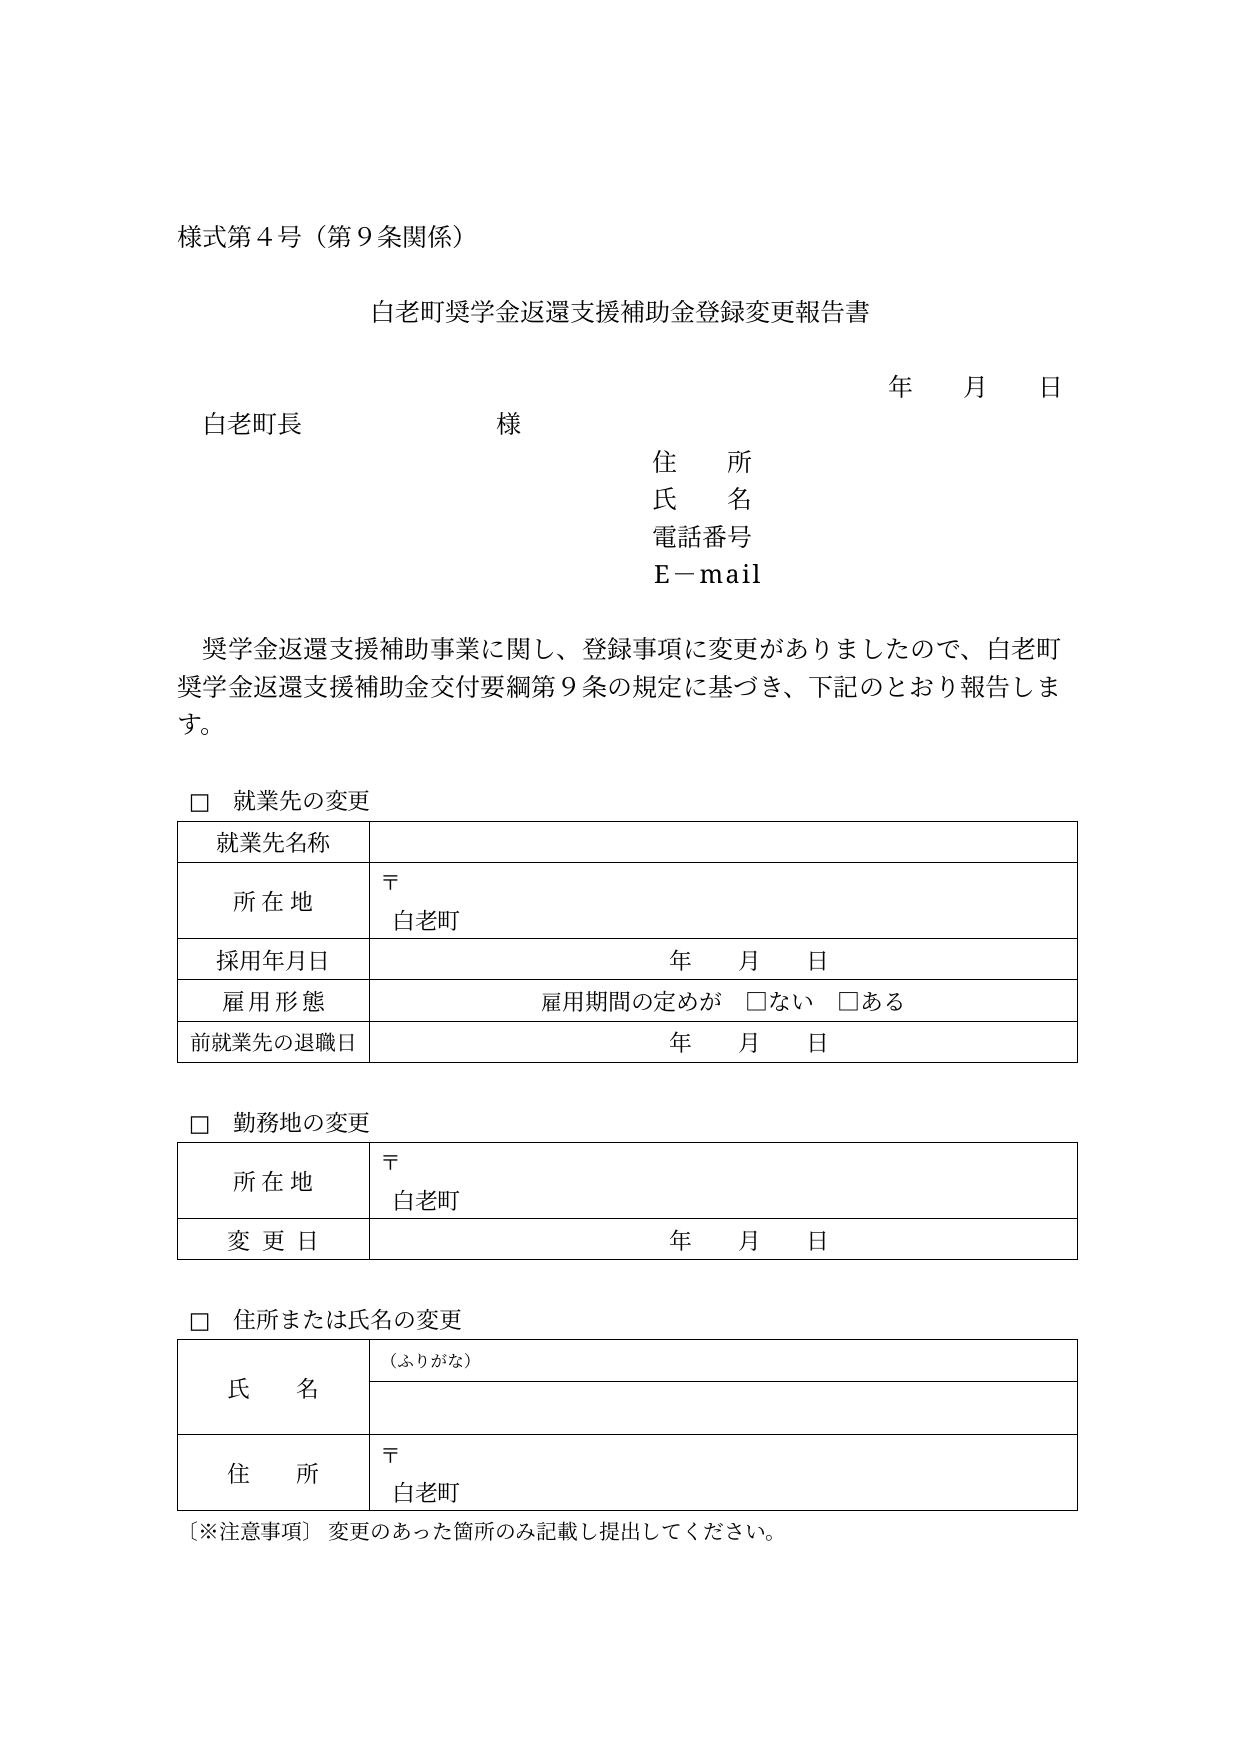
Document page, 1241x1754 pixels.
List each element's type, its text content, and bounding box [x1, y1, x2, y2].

table_cell 雇用期間の定めが □ない □ある [370, 980, 1077, 1021]
table_cell 所 在 地 [178, 863, 369, 938]
table_cell 採用年月日 [178, 939, 369, 979]
table_cell 年 月 日 [370, 1022, 1077, 1062]
table_header □ 就業先の変更 [177, 779, 1078, 821]
table_header □ 住所または氏名の変更 [177, 1298, 1078, 1339]
text 氏 名 [177, 479, 1063, 517]
text 電話番号 [177, 517, 1063, 554]
text E－mail [177, 554, 1063, 592]
table_cell [370, 822, 1077, 862]
text 白老町奨学金返還支援補助金登録変更報告書 [177, 292, 1063, 329]
table_cell [370, 1382, 1077, 1434]
text 白老町長 様 [177, 404, 1063, 442]
table_cell 氏 名 [178, 1340, 369, 1434]
text 〔※注意事項〕 変更のあった箇所のみ記載し提出してください。 [177, 1511, 1063, 1549]
table_header □ 勤務地の変更 [177, 1101, 1078, 1142]
table_cell 所 在 地 [178, 1143, 369, 1218]
table_cell 年 月 日 [370, 939, 1077, 979]
table_cell 〒 白老町 [370, 863, 1077, 938]
table_cell （ふりがな） [370, 1340, 1077, 1381]
table_cell 変更日 [178, 1219, 369, 1259]
text 奨学金返還支援補助事業に関し、登録事項に変更がありましたので、白老町奨学金返還支援補助金交付要綱第９条の規定に基づき、下記のとおり報告します。 [177, 629, 1063, 742]
text 様式第４号（第９条関係） [177, 217, 1063, 254]
text 年 月 日 [177, 367, 1063, 404]
table_cell 住 所 [178, 1435, 369, 1510]
table_cell 〒 白老町 [370, 1143, 1077, 1218]
text 住 所 [177, 442, 1063, 479]
table_cell 年 月 日 [370, 1219, 1077, 1259]
table_cell 前就業先の退職日 [178, 1022, 369, 1062]
table_cell 就業先名称 [178, 822, 369, 862]
table_cell 〒 白老町 [370, 1435, 1077, 1510]
table_cell 雇用形態 [178, 980, 369, 1021]
